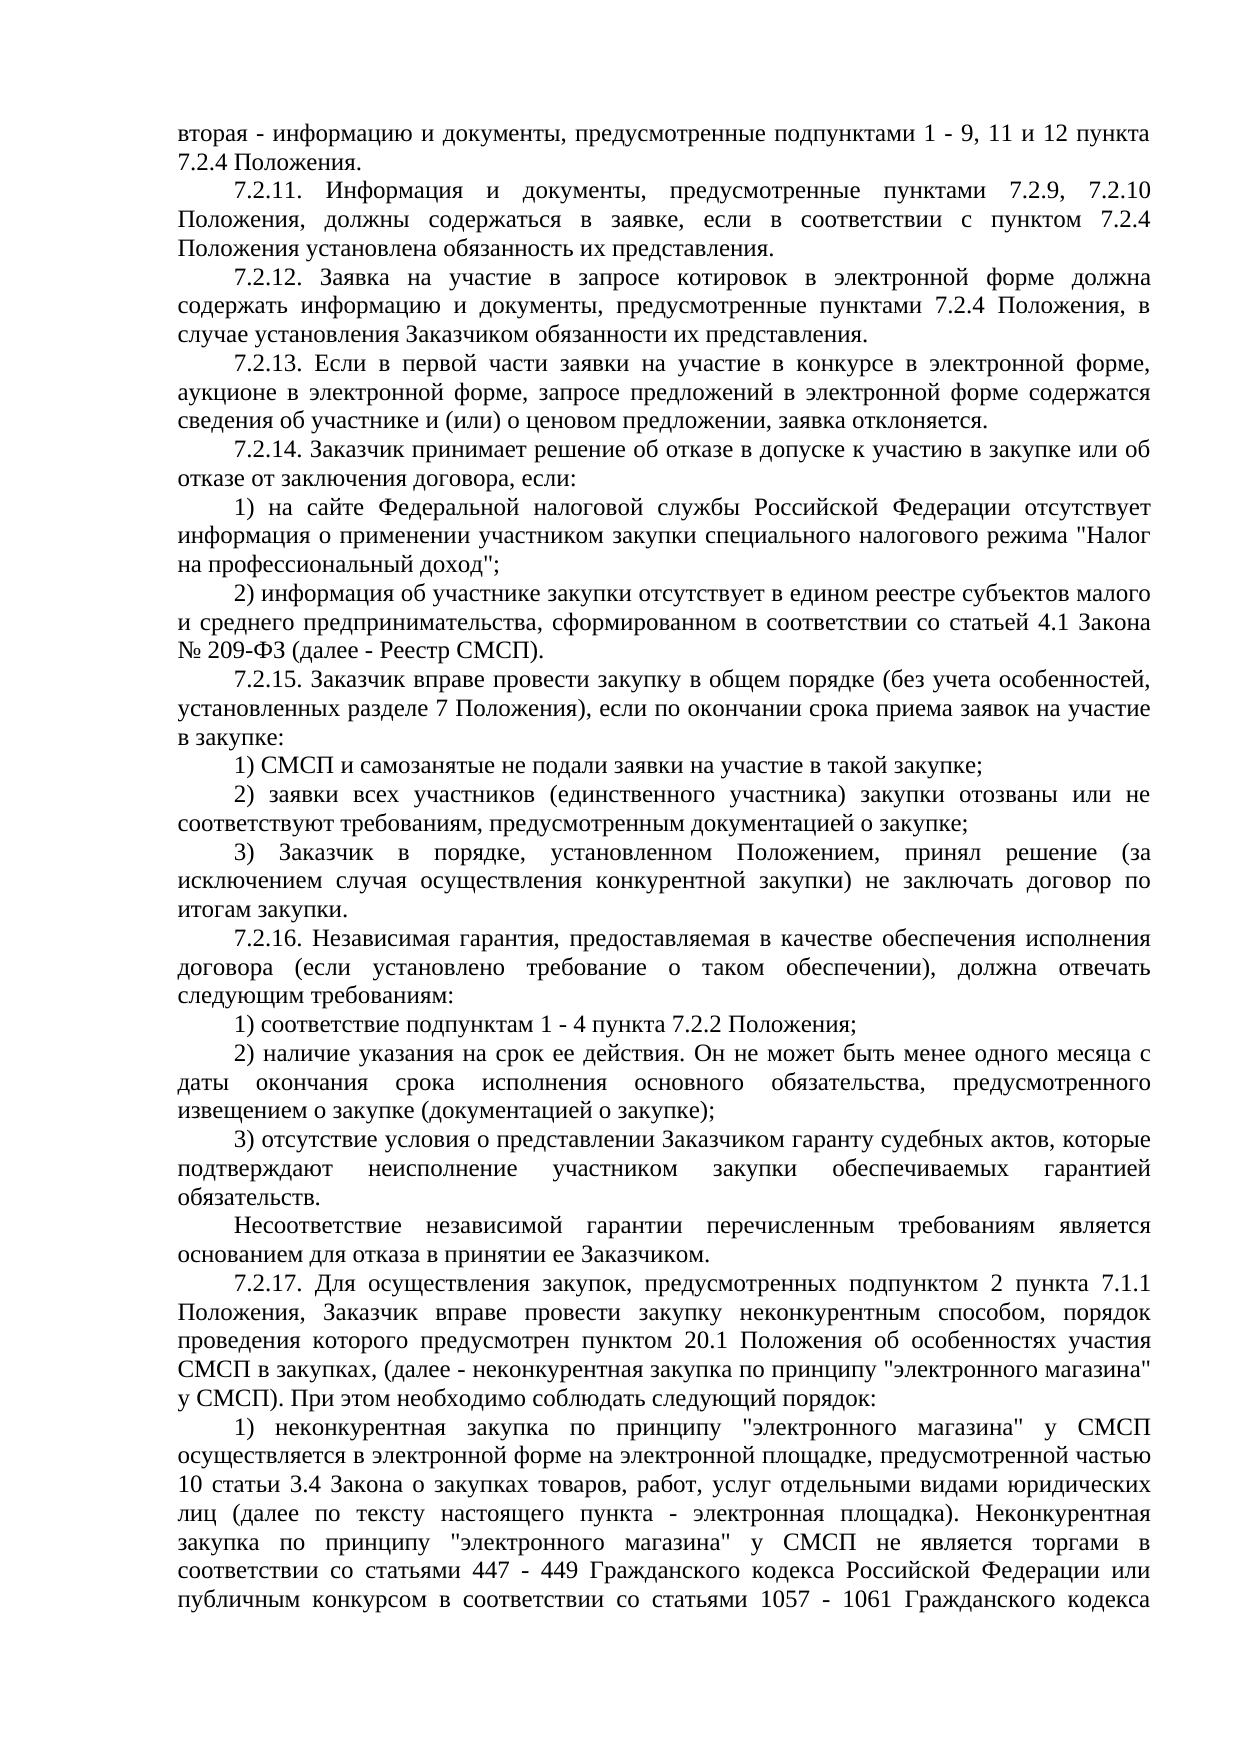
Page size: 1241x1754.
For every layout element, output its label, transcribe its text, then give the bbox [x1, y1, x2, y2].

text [177, 1412, 1152, 1613]
text 2) наличие указания на срок ее действия. Он не может быть менее одного месяца с даты окончания срока исполнения основного обязательства, предусмотренного извещением о закупке (документацией о закупке); [177, 1038, 1152, 1124]
text 3) отсутствие условия о представлении Заказчиком гаранту судебных актов, которые подтверждают неисполнение участником закупки обеспечиваемых гарантией обязательств. [177, 1124, 1152, 1211]
text 7.2.12. Заявка на участие в запросе котировок в электронной форме должна содержать информацию и документы, предусмотренные пунктами 7.2.4 Положения, в случае установления Заказчиком обязанности их представления. [177, 262, 1152, 348]
text 7.2.17. Для осуществления закупок, предусмотренных подпунктом 2 пункта 7.1.1 Положения, Заказчик вправе провести закупку неконкурентным способом, порядок проведения которого предусмотрен пунктом 20.1 Положения об особенностях участия СМСП в закупках, (далее - неконкурентная закупка по принципу "электронного магазина" у СМСП). При этом необходимо соблюдать следующий порядок: [177, 1268, 1152, 1412]
text 7.2.13. Если в первой части заявки на участие в конкурсе в электронной форме, аукционе в электронной форме, запросе предложений в электронной форме содержатся сведения об участнике и (или) о ценовом предложении, заявка отклоняется. [177, 348, 1152, 434]
text Несоответствие независимой гарантии перечисленным требованиям является основанием для отказа в принятии ее Заказчиком. [177, 1211, 1152, 1268]
text 7.2.16. Независимая гарантия, предоставляемая в качестве обеспечения исполнения договора (если установлено требование о таком обеспечении), должна отвечать следующим требованиям: [177, 923, 1152, 1009]
text 2) информация об участнике закупки отсутствует в едином реестре субъектов малого и среднего предпринимательства, сформированном в соответствии со статьей 4.1 Закона № 209-ФЗ (далее - Реестр СМСП). [177, 578, 1152, 664]
text 1) на сайте Федеральной налоговой службы Российской Федерации отсутствует информация о применении участником закупки специального налогового режима "Налог на профессиональный доход"; [177, 492, 1152, 578]
text 7.2.11. Информация и документы, предусмотренные пунктами 7.2.9, 7.2.10 Положения, должны содержаться в заявке, если в соответствии с пунктом 7.2.4 Положения установлена обязанность их представления. [177, 176, 1152, 262]
text 7.2.15. Заказчик вправе провести закупку в общем порядке (без учета особенностей, установленных разделе 7 Положения), если по окончании срока приема заявок на участие в закупке: [177, 664, 1152, 751]
text 3) Заказчик в порядке, установленном Положением, принял решение (за исключением случая осуществления конкурентной закупки) не заключать договор по итогам закупки. [177, 837, 1152, 923]
text 7.2.14. Заказчик принимает решение об отказе в допуске к участию в закупке или об отказе от заключения договора, если: [177, 434, 1152, 492]
text 2) заявки всех участников (единственного участника) закупки отозваны или не соответствуют требованиям, предусмотренным документацией о закупке; [177, 779, 1152, 837]
text 1) СМСП и самозанятые не подали заявки на участие в такой закупке; [177, 751, 1152, 779]
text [177, 118, 1152, 176]
text 1) соответствие подпунктам 1 - 4 пункта 7.2.2 Положения; [177, 1009, 1152, 1038]
